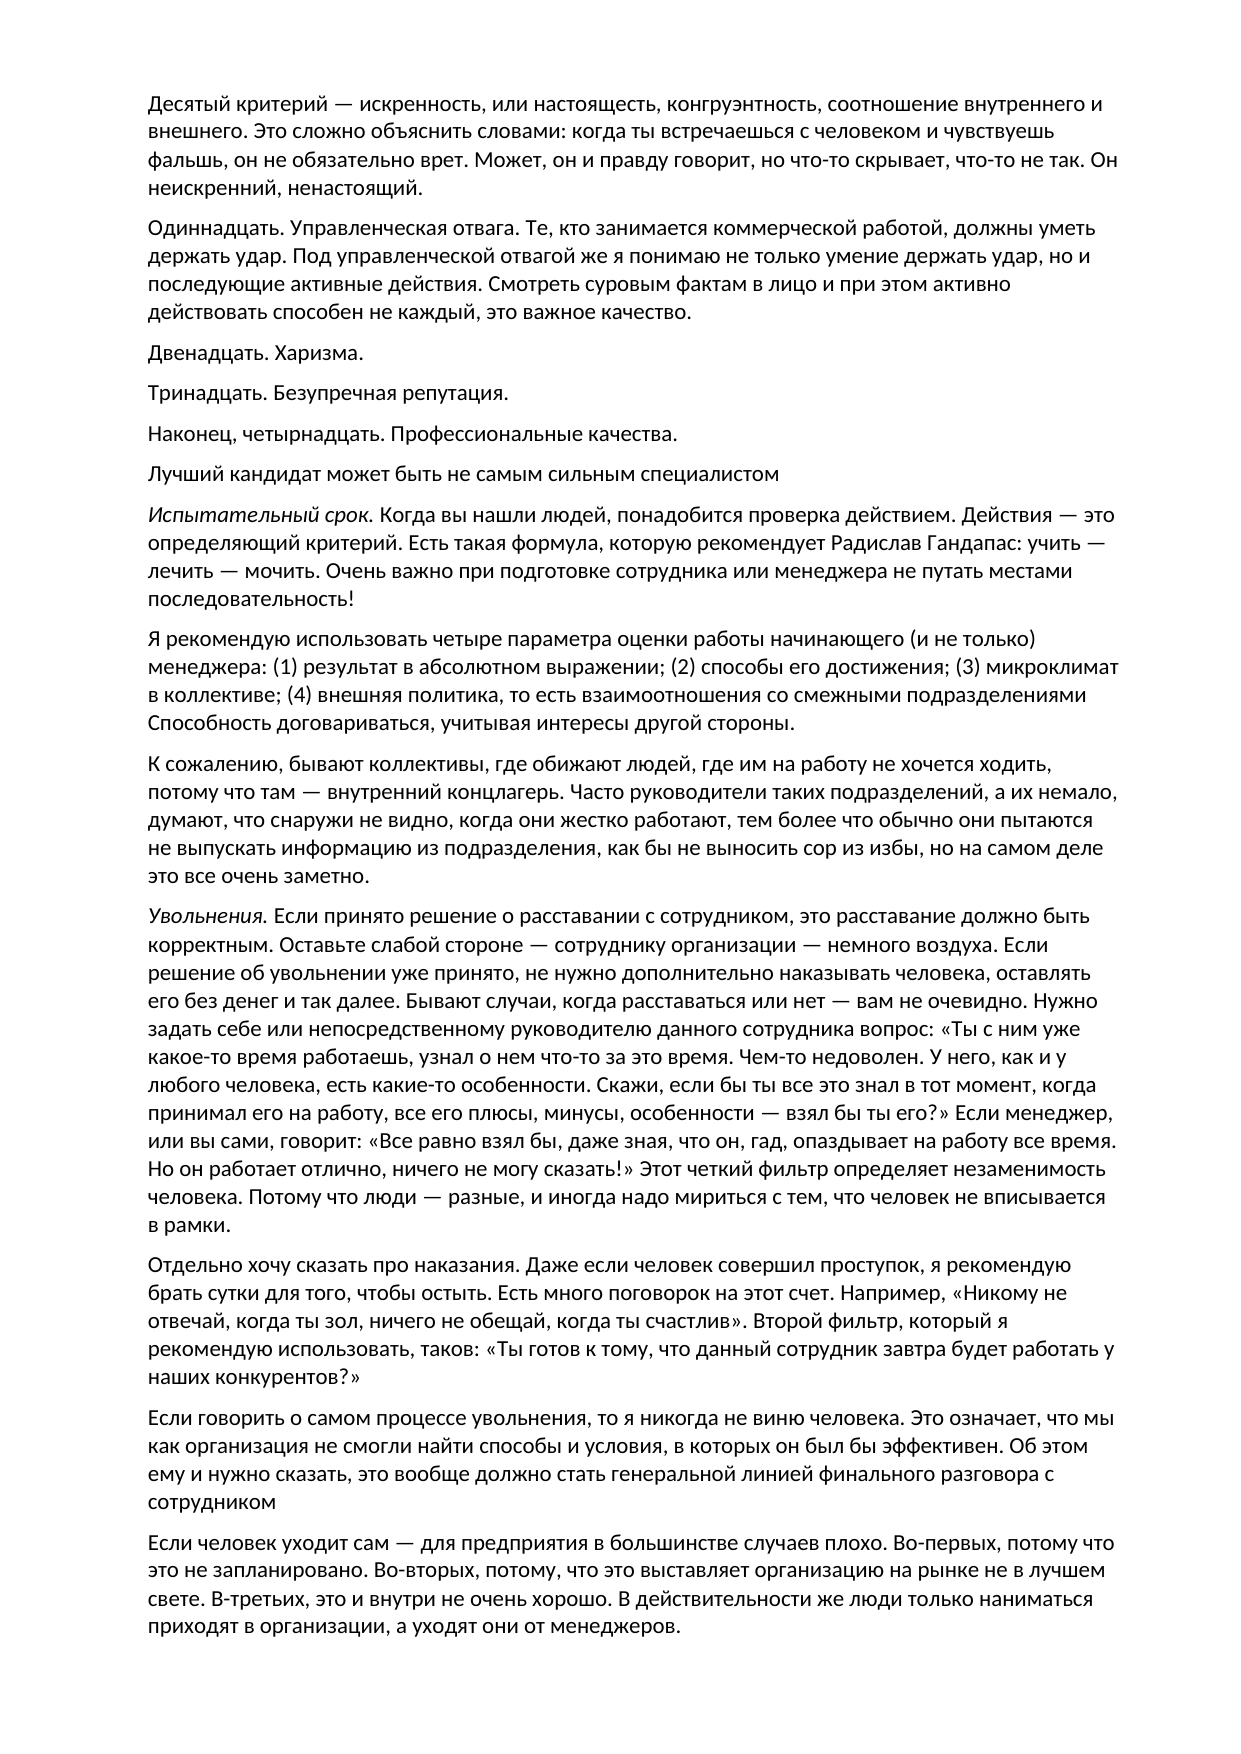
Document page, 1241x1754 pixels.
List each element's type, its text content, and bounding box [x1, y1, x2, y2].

text Я рекомендую использовать четыре параметра оценки работы начинающего (и не только) менеджера: (1) результат в абсолютном выражении; (2) способы его достижения; (3) микроклимат в коллективе; (4) внешняя политика, то есть взаимоотношения со смежными подразделениями Способность договариваться, учитывая интересы другой стороны. [148, 624, 1122, 737]
text Лучший кандидат может быть не самым сильным специалистом [148, 459, 1122, 487]
text Наконец, четырнадцать. Профессиональные качества. [148, 419, 1122, 447]
text Одиннадцать. Управленческая отвага. Те, кто занимается коммерческой работой, должны уметь держать удар. Под управленческой отвагой же я понимаю не только умение держать удар, но и последующие активные действия. Смотреть суровым фактам в лицо и при этом активно действовать способен не каждый, это важное качество. [148, 213, 1122, 325]
text Если человек уходит сам — для предприятия в большинстве случаев плохо. Во-первых, потому что это не запланировано. Во-вторых, потому, что это выставляет организацию на рынке не в лучшем свете. В-третьих, это и внутри не очень хорошо. В действительности же люди только наниматься приходят в организации, а уходят они от менеджеров. [148, 1528, 1122, 1640]
text Увольнения. Если принято решение о расставании с сотрудником, это расставание должно быть корректным. Оставьте слабой стороне — сотруднику организации — немного воздуха. Если решение об увольнении уже принято, не нужно дополнительно наказывать человека, оставлять его без денег и так далее. Бывают случаи, когда расставаться или нет — вам не очевидно. Нужно задать себе или непосредственному руководителю данного сотрудника вопрос: «Ты с ним уже какое-то время работаешь, узнал о нем что-то за это время. Чем-то недоволен. У него, как и у любого человека, есть какие-то особенности. Скажи, если бы ты все это знал в тот момент, когда принимал его на работу, все его плюсы, минусы, особенности — взял бы ты его?» Если менеджер, или вы сами, говорит: «Все равно взял бы, даже зная, что он, гад, опаздывает на работу все время. Но он работает отлично, ничего не могу сказать!» Этот четкий фильтр определяет незаменимость человека. Потому что люди — разные, и иногда надо мириться с тем, что человек не вписывается в рамки. [148, 902, 1122, 1238]
text Десятый критерий — искренность, или настоящесть, конгруэнтность, соотношение внутреннего и внешнего. Это сложно объяснить словами: когда ты встречаешься с человеком и чувствуешь фальшь, он не обязательно врет. Может, он и правду говорит, но что-то скрывает, что-то не так. Он неискренний, ненастоящий. [148, 89, 1122, 201]
text Отдельно хочу сказать про наказания. Даже если человек совершил проступок, я рекомендую брать сутки для того, чтобы остыть. Есть много поговорок на этот счет. Например, «Никому не отвечай, когда ты зол, ничего не обещай, когда ты счастлив». Второй фильтр, который я рекомендую использовать, таков: «Ты готов к тому, что данный сотрудник завтра будет работать у наших конкурентов?» [148, 1250, 1122, 1391]
text Двенадцать. Харизма. [148, 338, 1122, 366]
text Тринадцать. Безупречная репутация. [148, 378, 1122, 406]
text Испытательный срок. Когда вы нашли людей, понадобится проверка действием. Действия — это определяющий критерий. Есть такая формула, которую рекомендует Радислав Гандапас: учить — лечить — мочить. Очень важно при подготовке сотрудника или менеджера не путать местами последовательность! [148, 500, 1122, 612]
text Если говорить о самом процессе увольнения, то я никогда не виню человека. Это означает, что мы как организация не смогли найти способы и условия, в которых он был бы эффективен. Об этом ему и нужно сказать, это вообще должно стать генеральной линией финального разговора с сотрудником [148, 1403, 1122, 1515]
text К сожалению, бывают коллективы, где обижают людей, где им на работу не хочется ходить, потому что там — внутренний концлагерь. Часто руководители таких подразделений, а их немало, думают, что снаружи не видно, когда они жестко работают, тем более что обычно они пытаются не выпускать информацию из подразделения, как бы не выносить сор из избы, но на самом деле это все очень заметно. [148, 749, 1122, 889]
